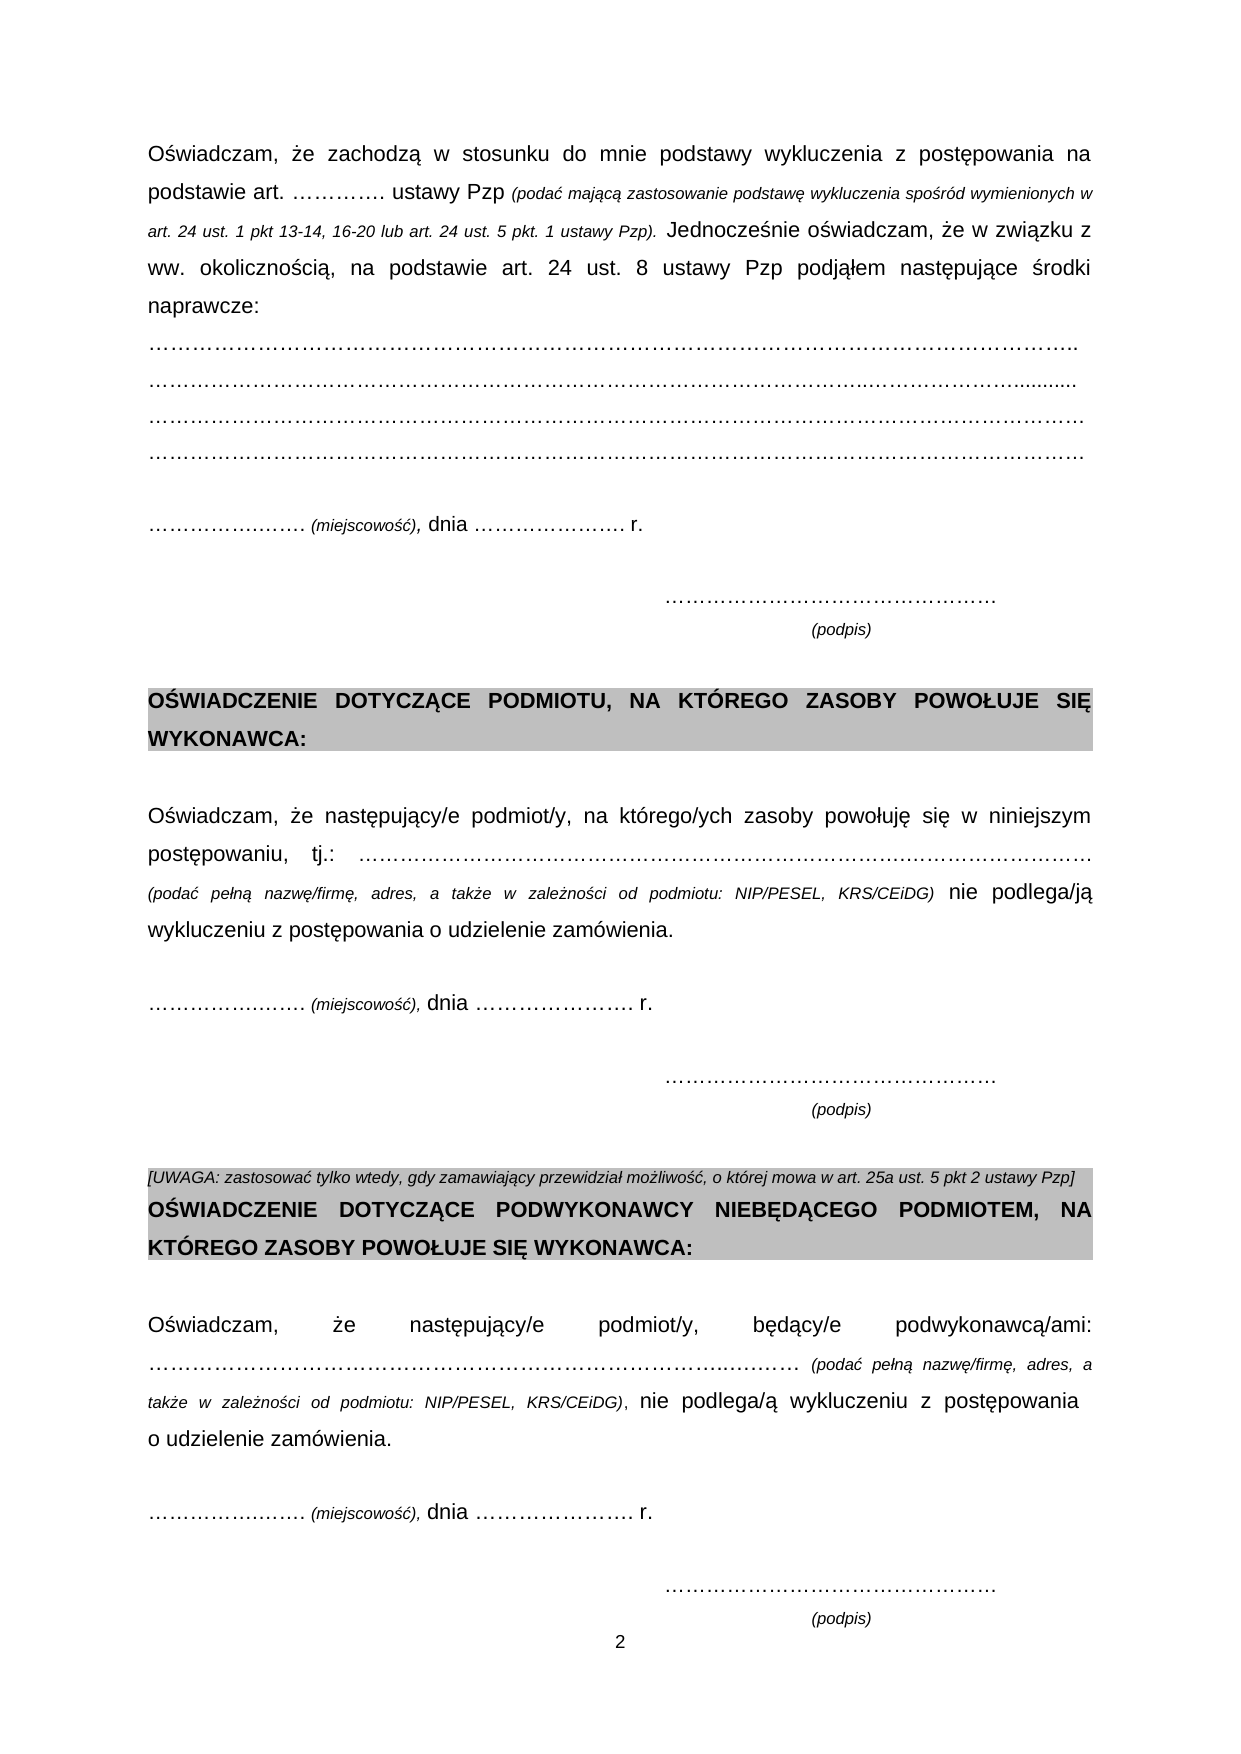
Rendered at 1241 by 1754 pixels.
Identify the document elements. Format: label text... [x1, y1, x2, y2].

text …………….……. (miejscowość), dnia …………………. r. [148, 1499, 1093, 1524]
text Oświadczam, że następujący/e podmiot/y, będący/e podwykonawcą/ami: ……………………………………………………………………..….…… (podać pełną nazwę/firmę, adres, a także w zależności od podmiotu: NIP/PESEL, KRS/CEiDG), nie podlega/ą wykluczeniu z postępowania o udzielenie zamówienia. [148, 1312, 1093, 1451]
text (podpis) [738, 620, 1093, 639]
text OŚWIADCZENIE DOTYCZĄCE PODMIOTU, NA KTÓREGO ZASOBY POWOŁUJE SIĘ WYKONAWCA: [148, 688, 1093, 751]
text ………………………………………… [148, 584, 1093, 608]
text ………………………………………… [148, 1573, 1093, 1597]
text Oświadczam, że zachodzą w stosunku do mnie podstawy wykluczenia z postępowania na podstawie art. …………. ustawy Pzp (podać mającą zastosowanie podstawę wykluczenia spośród wymienionych w art. 24 ust. 1 pkt 13-14, 16-20 lub art. 24 ust. 5 pkt. 1 ustawy Pzp). Jednocześnie oświadczam, że w związku z ww. okolicznością, na podstawie art. 24 ust. 8 ustawy Pzp podjąłem następujące środki naprawcze: ……………………………………………………………………………………………………………….. [148, 141, 1093, 356]
text (podpis) [738, 1609, 1093, 1628]
text …………….……. (miejscowość), dnia …………………. r. [148, 512, 1093, 536]
text …………….……. (miejscowość), dnia …………………. r. [148, 990, 1093, 1015]
text (podpis) [738, 1100, 1093, 1119]
text Oświadczam, że następujący/e podmiot/y, na którego/ych zasoby powołuję się w niniejszym postępowaniu, tj.: …………………………………………………………………….……………………… (podać pełną nazwę/firmę, adres, a także w zależności od podmiotu: NIP/PESEL, KRS/CEiDG) nie podlega/ją wykluczeniu z postępowania o udzielenie zamówienia. [148, 803, 1093, 942]
text OŚWIADCZENIE DOTYCZĄCE PODWYKONAWCY NIEBĘDĄCEGO PODMIOTEM, NA KTÓREGO ZASOBY POWOŁUJE SIĘ WYKONAWCA: [148, 1197, 1093, 1260]
text ………………………………………… [148, 1064, 1093, 1088]
text …………………………………………………………………………………………..…………………...........……………………………………………………………………………………………………………………………………………………………………………………………………………………………………………… [148, 368, 1093, 464]
text [UWAGA: zastosować tylko wtedy, gdy zamawiający przewidział możliwość, o której mowa w art. 25a ust. 5 pkt 2 ustawy Pzp] [148, 1168, 1093, 1187]
